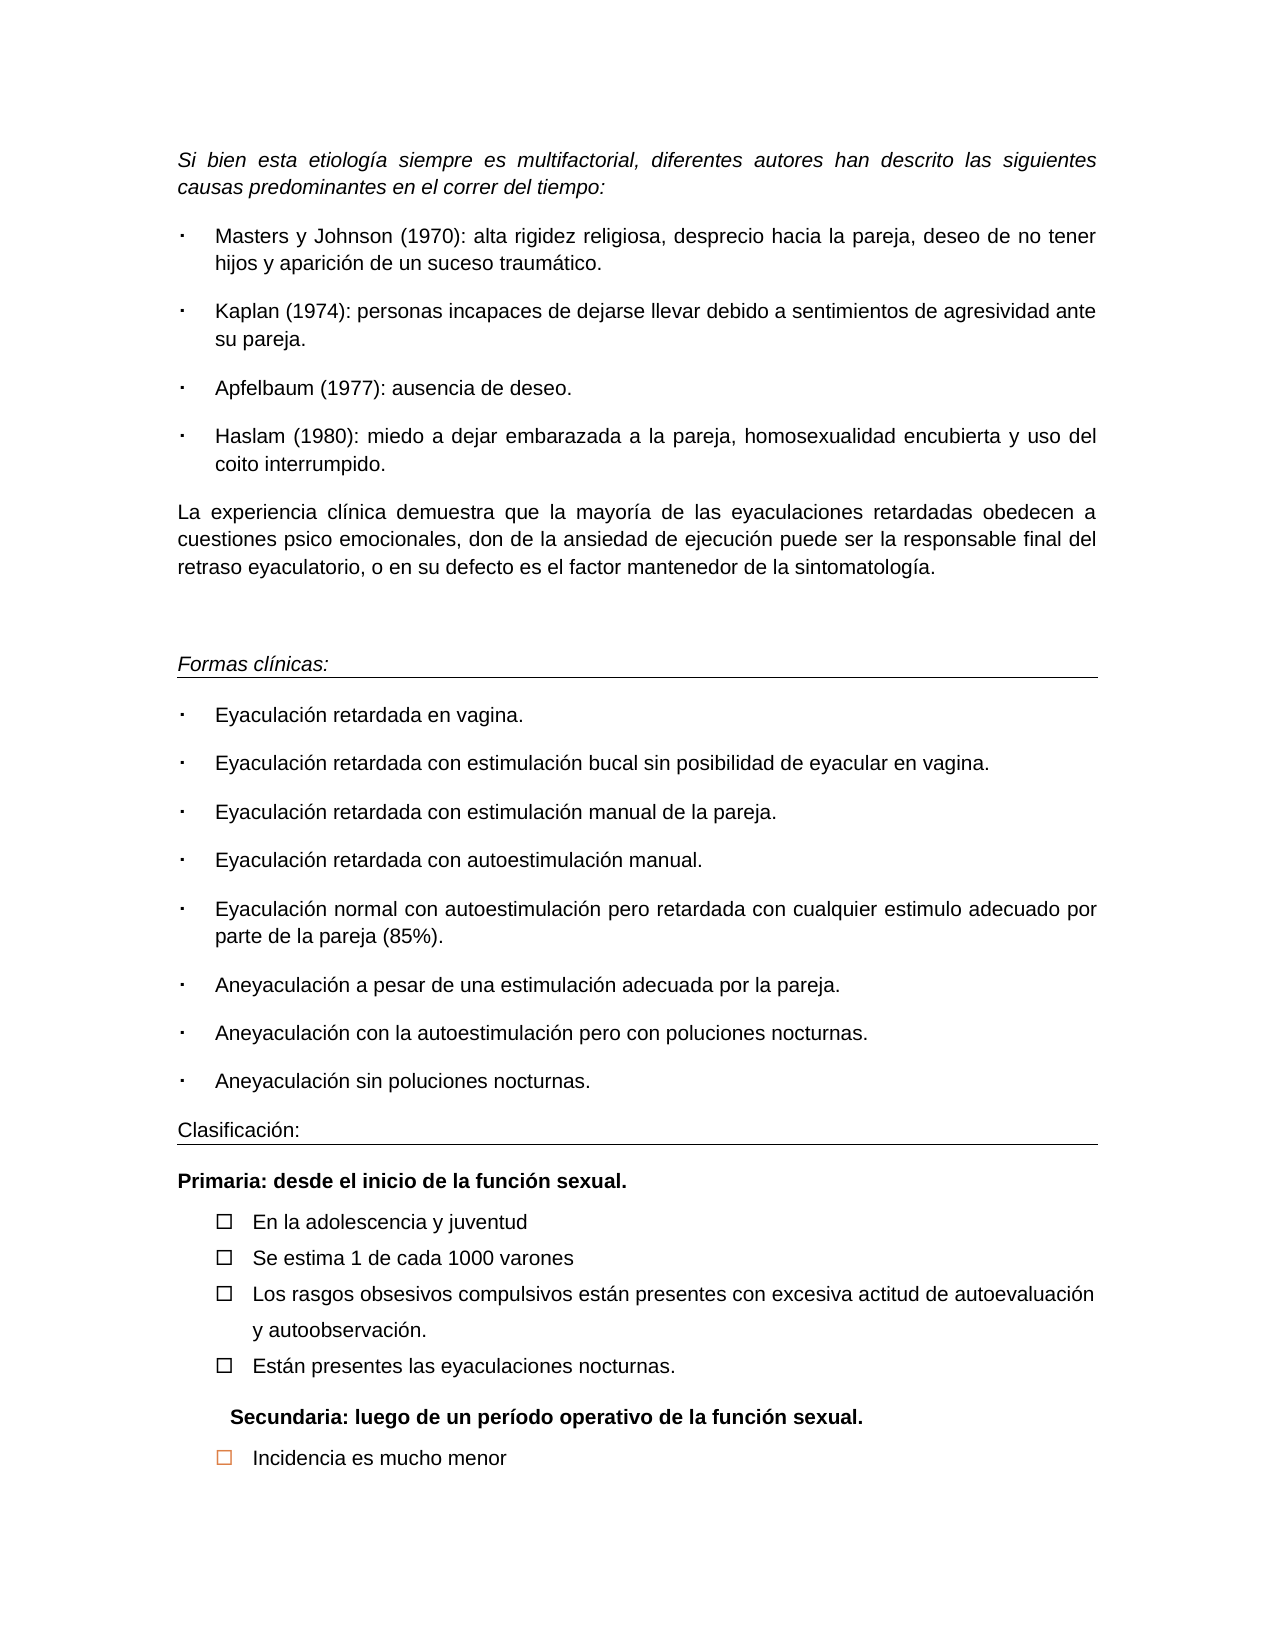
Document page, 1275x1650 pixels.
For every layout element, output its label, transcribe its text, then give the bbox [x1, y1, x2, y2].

list Eyaculación retardada con estimulación manual de la pareja. [177, 800, 1098, 824]
list Eyaculación retardada con autoestimulación manual. [177, 848, 1098, 872]
list Aneyaculación con la autoestimulación pero con poluciones nocturnas. [177, 1021, 1098, 1045]
text Primaria: desde el inicio de la función sexual. [177, 1169, 1098, 1193]
list Apfelbaum (1977): ausencia de deseo. [177, 375, 1098, 399]
list Los rasgos obsesivos compulsivos están presentes con excesiva actitud de autoevaluación y autoobservación. [215, 1282, 1098, 1342]
list Masters y Johnson (1970): alta rigidez religiosa, desprecio hacia la pareja, deseo de no tener hijos y aparición de un suceso traumático. [177, 223, 1098, 275]
list Eyaculación retardada en vagina. [177, 703, 1098, 727]
list Eyaculación normal con autoestimulación pero retardada con cualquier estimulo adecuado por parte de la pareja (85%). [177, 897, 1098, 948]
text La experiencia clínica demuestra que la mayoría de las eyaculaciones retardadas obedecen a cuestiones psico emocionales, don de la ansiedad de ejecución puede ser la responsable final del retraso eyaculatorio, o en su defecto es el factor mantenedor de la sintomatología. [177, 500, 1098, 579]
list Haslam (1980): miedo a dejar embarazada a la pareja, homosexualidad encubierta y uso del coito interrumpido. [177, 424, 1098, 475]
text Si bien esta etiología siempre es multifactorial, diferentes autores han descrito las siguientes causas predominantes en el correr del tiempo: [177, 148, 1098, 199]
text Clasificación: [177, 1118, 1098, 1144]
text Secundaria: luego de un período operativo de la función sexual. [177, 1405, 1098, 1429]
list En la adolescencia y juventud [215, 1210, 1098, 1234]
text Formas clínicas: [177, 651, 1098, 677]
list Se estima 1 de cada 1000 varones [215, 1246, 1098, 1270]
list Eyaculación retardada con estimulación bucal sin posibilidad de eyacular en vagina. [177, 751, 1098, 775]
list Aneyaculación a pesar de una estimulación adecuada por la pareja. [177, 972, 1098, 997]
list Están presentes las eyaculaciones nocturnas. [215, 1354, 1098, 1378]
list Aneyaculación sin poluciones nocturnas. [177, 1069, 1098, 1093]
list Incidencia es mucho menor [215, 1445, 1098, 1469]
list Kaplan (1974): personas incapaces de dejarse llevar debido a sentimientos de agresividad ante su pareja. [177, 299, 1098, 351]
